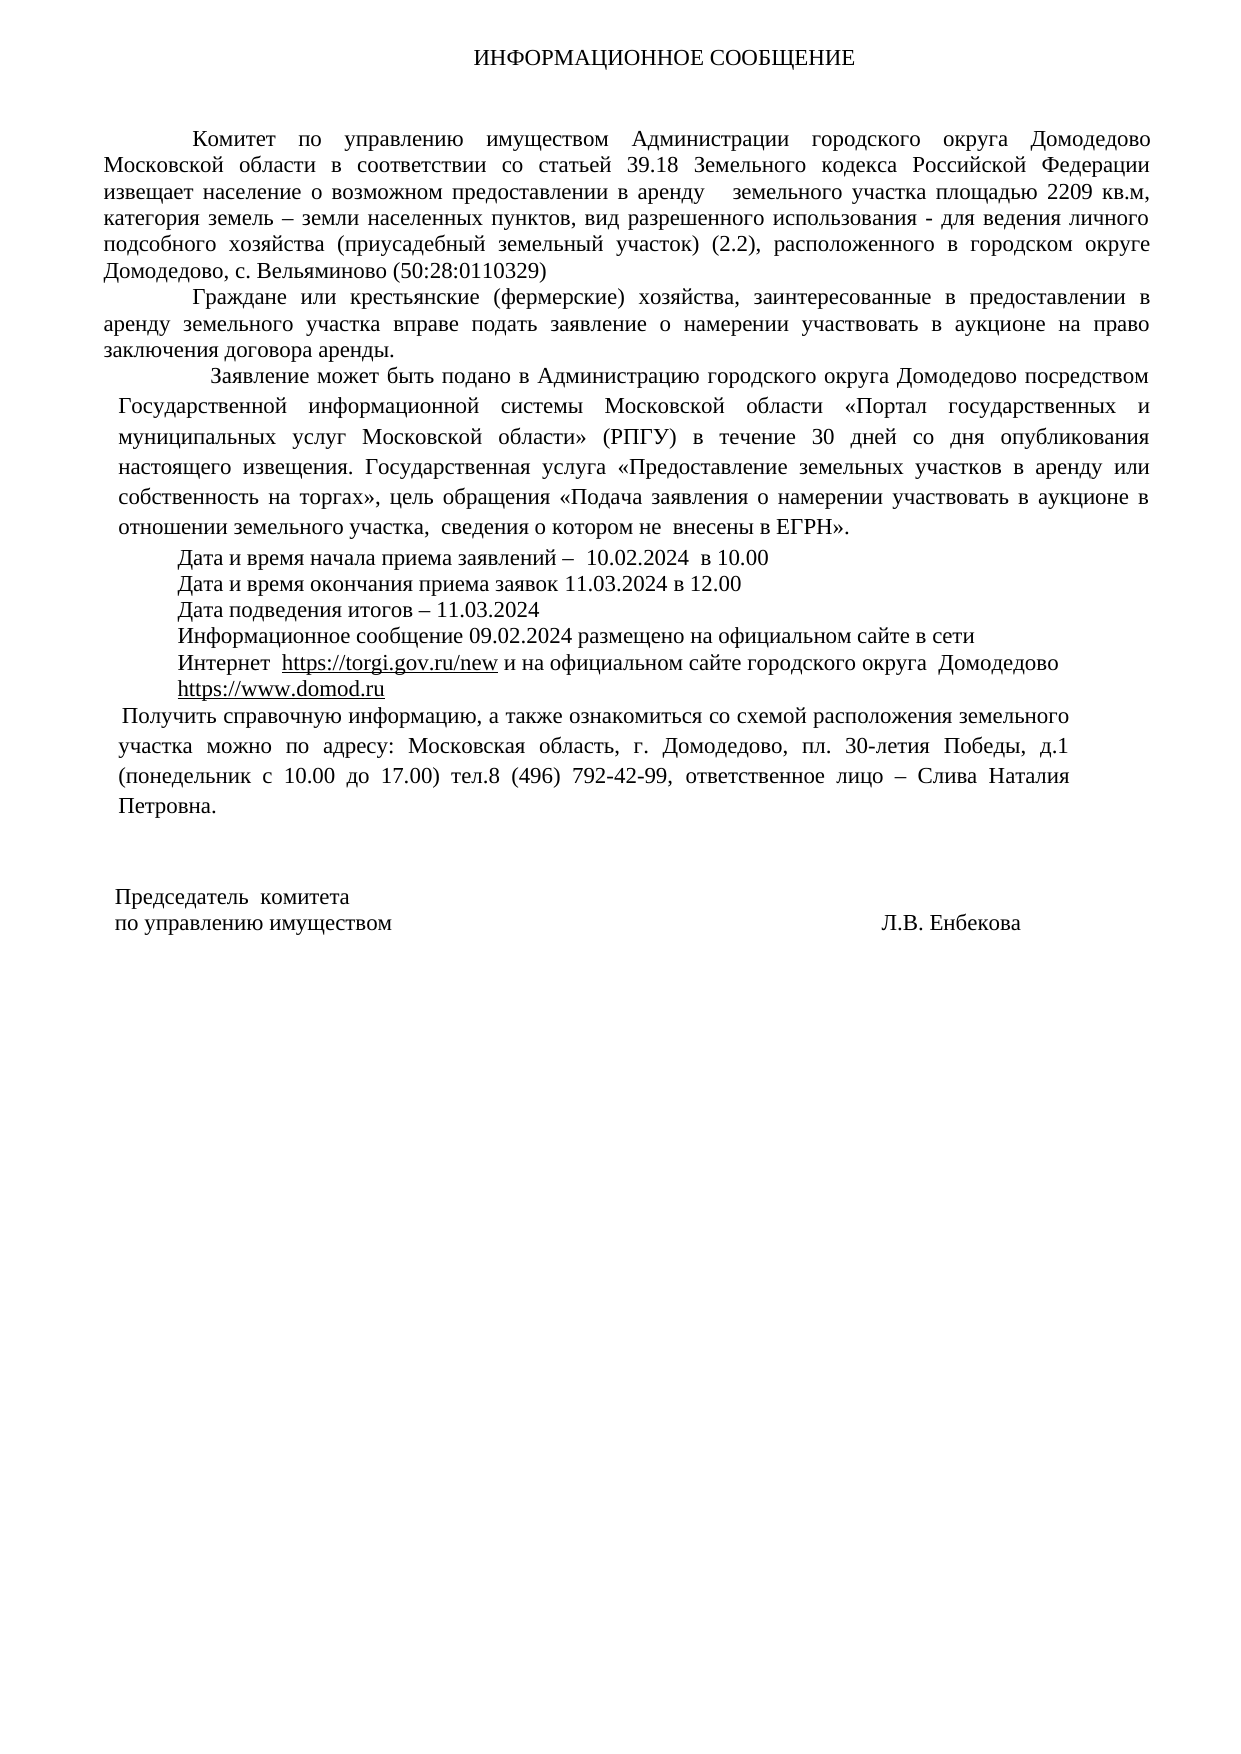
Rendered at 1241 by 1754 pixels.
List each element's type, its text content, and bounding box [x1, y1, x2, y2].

text по управлению имуществом Л.В. Енбекова [103, 909, 1152, 936]
text Получить справочную информацию, а также ознакомиться со схемой расположения земельного участка можно по адресу: Московская область, г. Домодедово, пл. 30-летия Победы, д.1 (понедельник с 10.00 до 17.00) тел.8 (496) 792-42-99, ответственное лицо – Слива Наталия Петровна. [44, 702, 1070, 819]
text Дата и время окончания приема заявок 11.03.2024 в 12.00 [177, 570, 1070, 596]
text Комитет по управлению имуществом Администрации городского округа Домодедово Московской области в соответствии со статьей 39.18 Земельного кодекса Российской Федерации извещает население о возможном предоставлении в аренду земельного участка площадью 2209 кв.м, категория земель – земли населенных пунктов, вид разрешенного использования - для ведения личного подсобного хозяйства (приусадебный земельный участок) (2.2), расположенного в городском округе Домодедово, с. Вельяминово (50:28:0110329) [103, 125, 1152, 283]
text ИНФОРМАЦИОННОЕ СООБЩЕНИЕ [177, 44, 1152, 71]
text Председатель комитета [103, 883, 1152, 909]
text Заявление может быть подано в Администрацию городского округа Домодедово посредством Государственной информационной системы Московской области «Портал государственных и муниципальных услуг Московской области» (РПГУ) в течение 30 дней со дня опубликования настоящего извещения. Государственная услуга «Предоставление земельных участков в аренду или собственность на торгах», цель обращения «Подача заявления о намерении участвовать в аукционе в отношении земельного участка, сведения о котором не внесены в ЕГРН». [118, 362, 1152, 540]
text Дата подведения итогов – 11.03.2024 [177, 596, 1070, 623]
text Дата и время начала приема заявлений – 10.02.2024 в 10.00 [177, 543, 1070, 570]
text Граждане или крестьянские (фермерские) хозяйства, заинтересованные в предоставлении в аренду земельного участка вправе подать заявление о намерении участвовать в аукционе на право заключения договора аренды. [103, 283, 1152, 362]
text Информационное сообщение 09.02.2024 размещено на официальном сайте в сети Интернет https://torgi.gov.ru/new и на официальном сайте городского округа Домодедово https://www.domod.ru [177, 623, 1070, 702]
